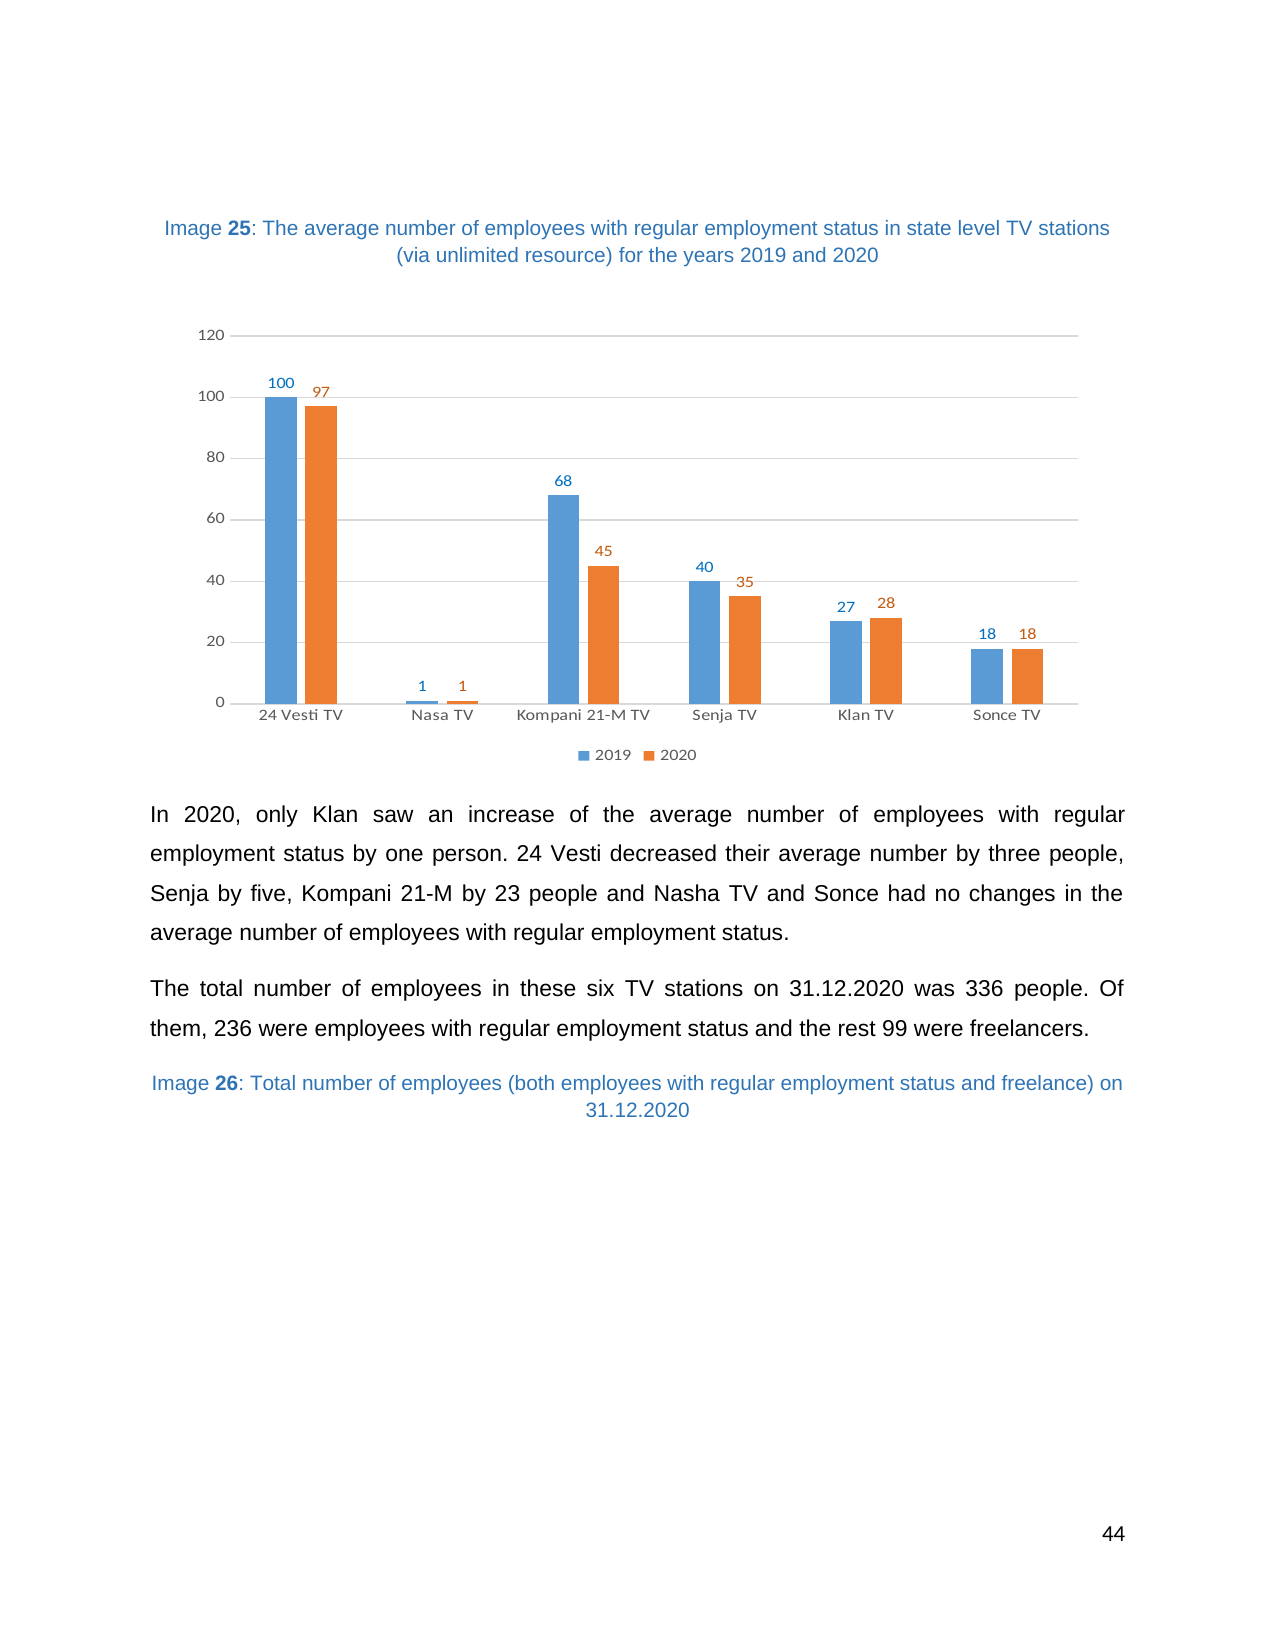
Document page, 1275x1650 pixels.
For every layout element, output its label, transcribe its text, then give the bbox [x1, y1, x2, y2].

text Image 26: Total number of employees (both employees with regular employment status and freelance) on 31.12.2020 [150, 1071, 1125, 1122]
text In 2020, only Klan saw an increase of the average number of employees with regular employment status by one person. 24 Vesti decreased their average number by three people, Senja by five, Kompani 21-M by 23 people and Nasha TV and Sonce had no changes in the average number of employees with regular employment status. [150, 801, 1125, 945]
text The total number of employees in these six TV stations on 31.12.2020 was 336 people. Of them, 236 were employees with regular employment status and the rest 99 were freelancers. [150, 975, 1125, 1041]
text Image 25: The average number of employees with regular employment status in state level TV stations (via unlimited resource) for the years 2019 and 2020 [150, 216, 1125, 267]
